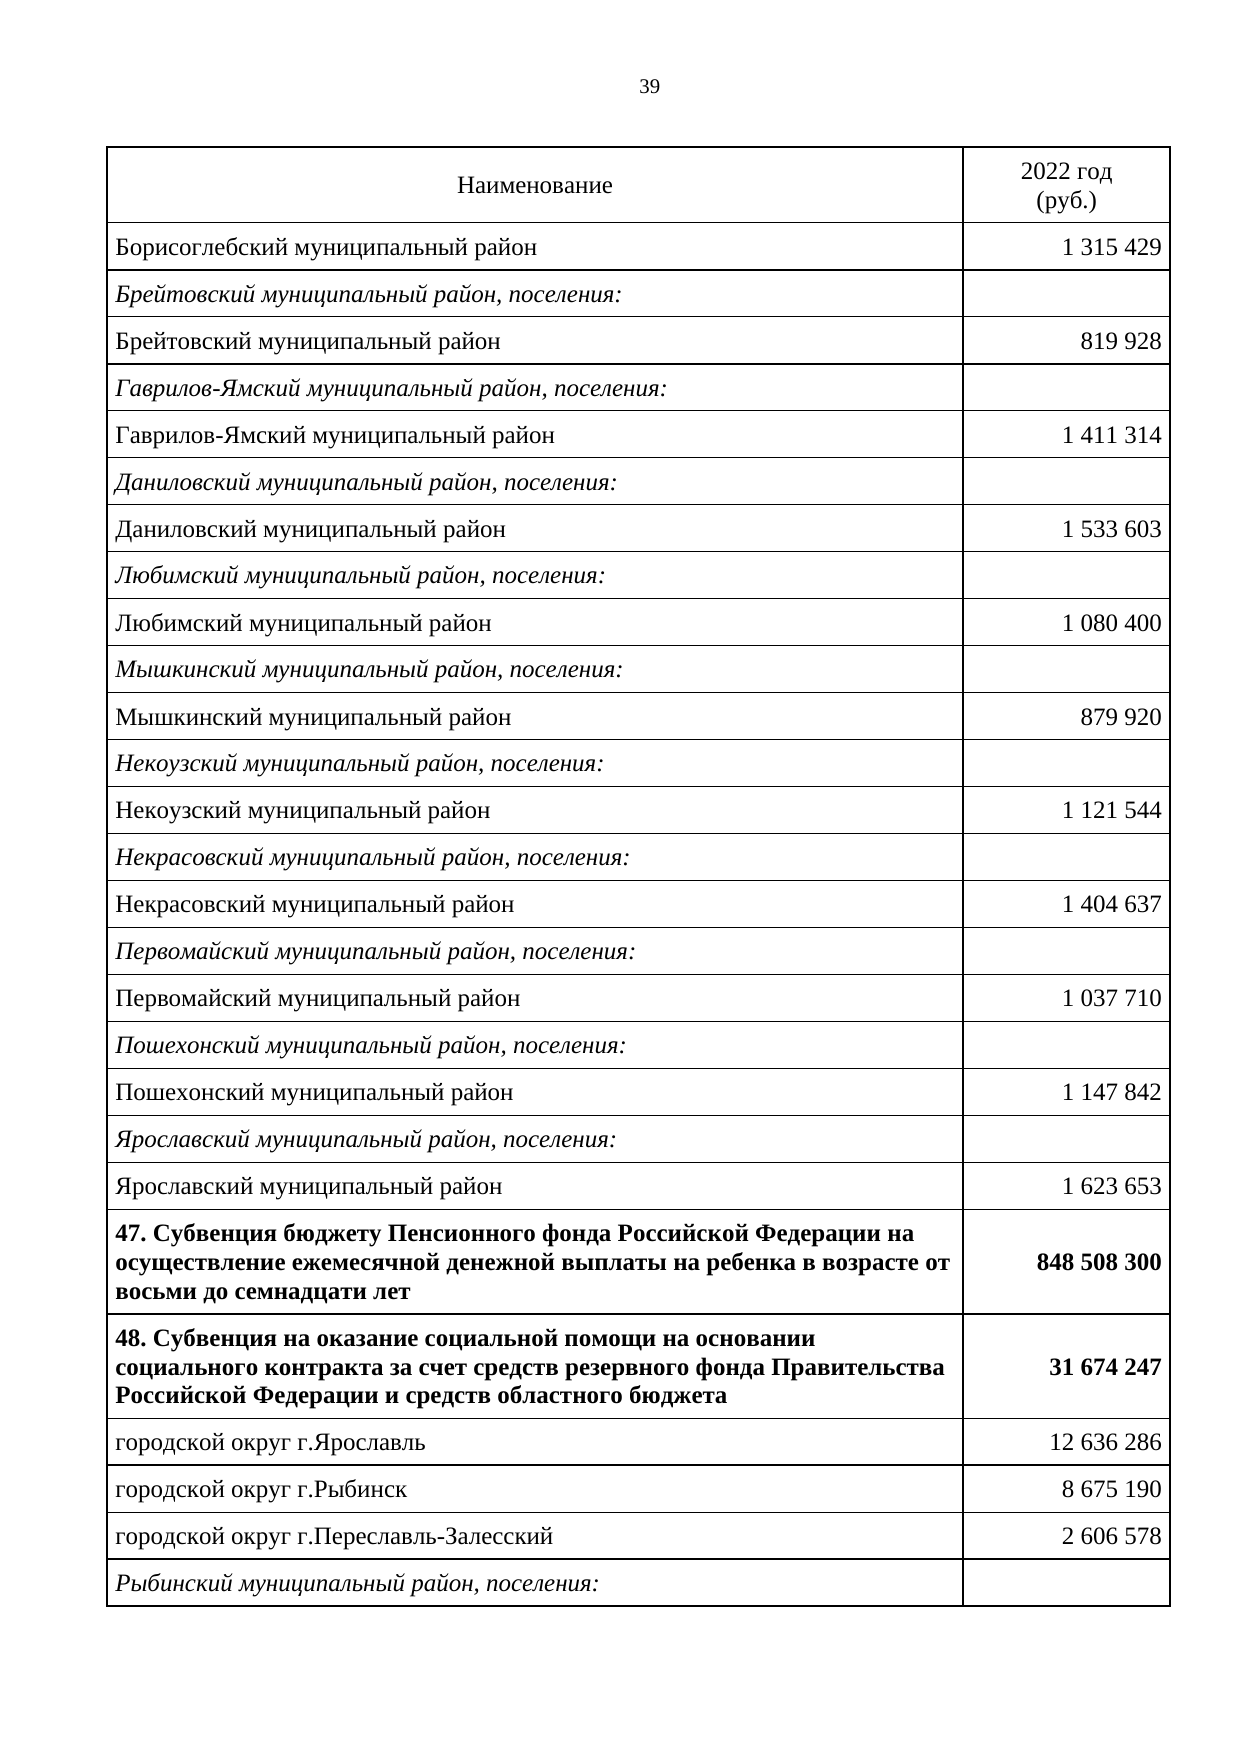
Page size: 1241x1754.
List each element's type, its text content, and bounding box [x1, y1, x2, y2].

table_cell Даниловский муниципальный район, поселения: [108, 458, 962, 504]
table_cell [964, 271, 1169, 316]
table_cell 1 147 842 [964, 1069, 1169, 1114]
table_cell 12 636 286 [964, 1419, 1169, 1464]
table_cell 1 080 400 [964, 599, 1169, 645]
table_cell [964, 646, 1169, 692]
table_cell Гаврилов-Ямский муниципальный район [108, 411, 962, 457]
table_cell [964, 834, 1169, 879]
table_cell [964, 458, 1169, 504]
table_cell [964, 740, 1169, 786]
table_cell Гаврилов-Ямский муниципальный район, поселения: [108, 365, 962, 410]
table_header [964, 148, 1169, 222]
table_cell городской округ г.Ярославль [108, 1419, 962, 1464]
table_cell 1 121 544 [964, 787, 1169, 833]
table_cell Даниловский муниципальный район [108, 505, 962, 551]
table_cell 2 606 578 [964, 1513, 1169, 1558]
table_cell Любимский муниципальный район [108, 599, 962, 645]
table_cell Первомайский муниципальный район [108, 975, 962, 1021]
table_cell Брейтовский муниципальный район [108, 317, 962, 363]
table_cell [964, 552, 1169, 598]
table_cell Брейтовский муниципальный район, поселения: [108, 271, 962, 316]
table_cell 1 315 429 [964, 223, 1169, 269]
table_cell Ярославский муниципальный район, поселения: [108, 1116, 962, 1161]
table_cell 47. Субвенция бюджету Пенсионного фонда Российской Федерации на осуществление ежемесячной денежной выплаты на ребенка в возрасте от восьми до семнадцати лет [108, 1210, 962, 1313]
table_cell 48. Субвенция на оказание социальной помощи на основании социального контракта за счет средств резервного фонда Правительства Российской Федерации и средств областного бюджета [108, 1315, 962, 1417]
table_cell 848 508 300 [964, 1210, 1169, 1313]
table_cell Ярославский муниципальный район [108, 1163, 962, 1208]
table_cell городской округ г.Переславль-Залесский [108, 1513, 962, 1558]
table_cell 1 623 653 [964, 1163, 1169, 1208]
table_cell 8 675 190 [964, 1466, 1169, 1511]
table_cell 879 920 [964, 693, 1169, 739]
table_cell 31 674 247 [964, 1315, 1169, 1417]
table_cell Мышкинский муниципальный район, поселения: [108, 646, 962, 692]
table_cell Пошехонский муниципальный район [108, 1069, 962, 1114]
table_cell 1 037 710 [964, 975, 1169, 1021]
table_cell Некрасовский муниципальный район, поселения: [108, 834, 962, 879]
table_cell Некрасовский муниципальный район [108, 881, 962, 927]
table_cell Рыбинский муниципальный район, поселения: [108, 1560, 962, 1605]
table_cell Первомайский муниципальный район, поселения: [108, 928, 962, 973]
table_cell 1 404 637 [964, 881, 1169, 927]
table_cell [964, 365, 1169, 410]
table_cell Некоузский муниципальный район [108, 787, 962, 833]
table_cell Любимский муниципальный район, поселения: [108, 552, 962, 598]
table_cell Борисоглебский муниципальный район [108, 223, 962, 269]
table_cell городской округ г.Рыбинск [108, 1466, 962, 1511]
table_cell Мышкинский муниципальный район [108, 693, 962, 739]
table_cell 1 411 314 [964, 411, 1169, 457]
table_cell [964, 1022, 1169, 1067]
table_cell 819 928 [964, 317, 1169, 363]
table_header [108, 148, 962, 222]
table_cell Некоузский муниципальный район, поселения: [108, 740, 962, 786]
table_cell [964, 928, 1169, 973]
table_cell Пошехонский муниципальный район, поселения: [108, 1022, 962, 1067]
table_cell 1 533 603 [964, 505, 1169, 551]
table_cell [964, 1560, 1169, 1605]
table_cell [964, 1116, 1169, 1161]
